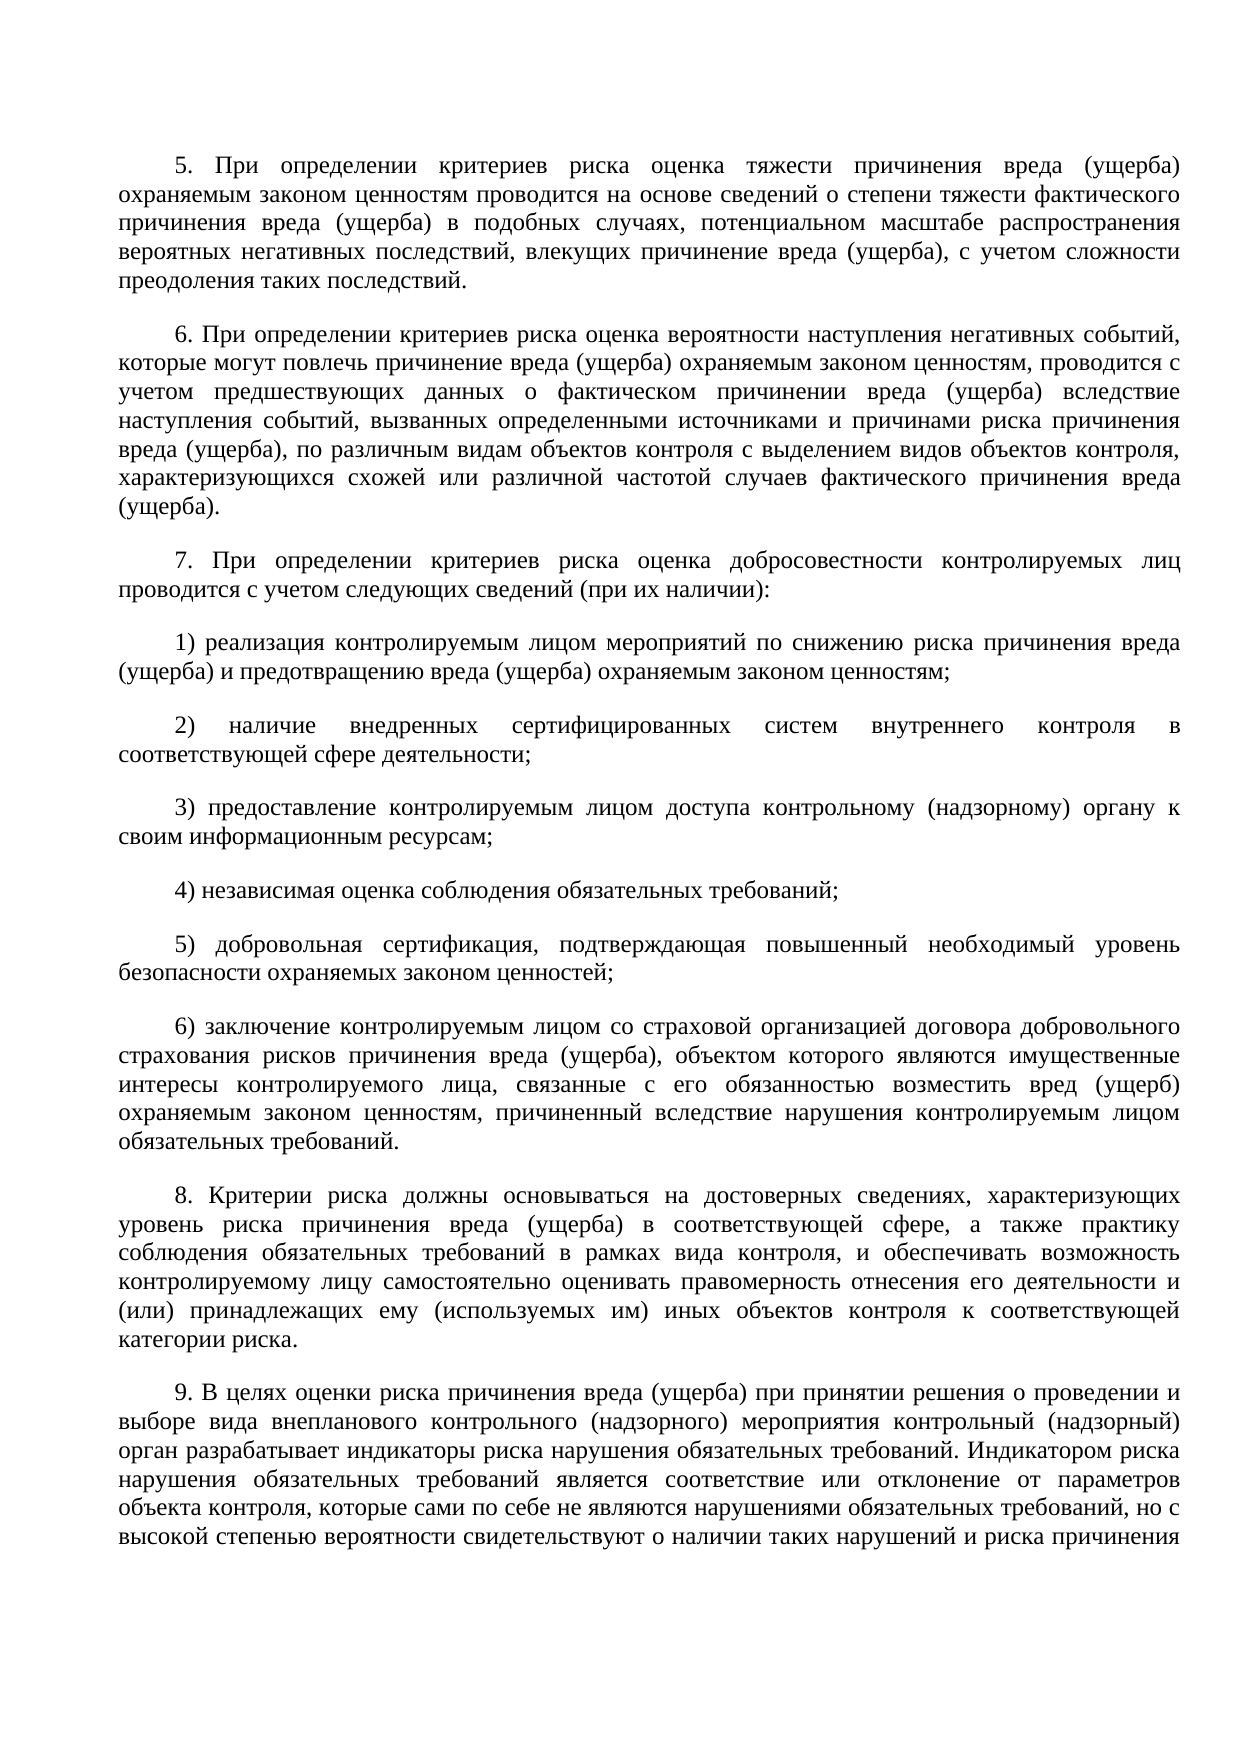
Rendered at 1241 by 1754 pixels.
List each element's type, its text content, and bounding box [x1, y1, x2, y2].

text 5) добровольная сертификация, подтверждающая повышенный необходимый уровень безопасности охраняемых законом ценностей; [118, 929, 1181, 986]
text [118, 1377, 1181, 1550]
text 7. При определении критериев риска оценка добросовестности контролируемых лиц проводится с учетом следующих сведений (при их наличии): [118, 545, 1181, 602]
text 6. При определении критериев риска оценка вероятности наступления негативных событий, которые могут повлечь причинение вреда (ущерба) охраняемым законом ценностям, проводится с учетом предшествующих данных о фактическом причинении вреда (ущерба) вследствие наступления событий, вызванных определенными источниками и причинами риска причинения вреда (ущерба), по различным видам объектов контроля с выделением видов объектов контроля, характеризующихся схожей или различной частотой случаев фактического причинения вреда (ущерба). [118, 319, 1181, 520]
text 3) предоставление контролируемым лицом доступа контрольному (надзорному) органу к своим информационным ресурсам; [118, 792, 1181, 850]
text 4) независимая оценка соблюдения обязательных требований; [118, 875, 1181, 904]
text 5. При определении критериев риска оценка тяжести причинения вреда (ущерба) охраняемым законом ценностям проводится на основе сведений о степени тяжести фактического причинения вреда (ущерба) в подобных случаях, потенциальном масштабе распространения вероятных негативных последствий, влекущих причинение вреда (ущерба), с учетом сложности преодоления таких последствий. [118, 150, 1181, 294]
text 1) реализация контролируемым лицом мероприятий по снижению риска причинения вреда (ущерба) и предотвращению вреда (ущерба) охраняемым законом ценностям; [118, 627, 1181, 685]
text 6) заключение контролируемым лицом со страховой организацией договора добровольного страхования рисков причинения вреда (ущерба), объектом которого являются имущественные интересы контролируемого лица, связанные с его обязанностью возместить вред (ущерб) охраняемым законом ценностям, причиненный вследствие нарушения контролируемым лицом обязательных требований. [118, 1011, 1181, 1155]
text 8. Критерии риска должны основываться на достоверных сведениях, характеризующих уровень риска причинения вреда (ущерба) в соответствующей сфере, а также практику соблюдения обязательных требований в рамках вида контроля, и обеспечивать возможность контролируемому лицу самостоятельно оценивать правомерность отнесения его деятельности и (или) принадлежащих ему (используемых им) иных объектов контроля к соответствующей категории риска. [118, 1180, 1181, 1352]
text 2) наличие внедренных сертифицированных систем внутреннего контроля в соответствующей сфере деятельности; [118, 710, 1181, 767]
